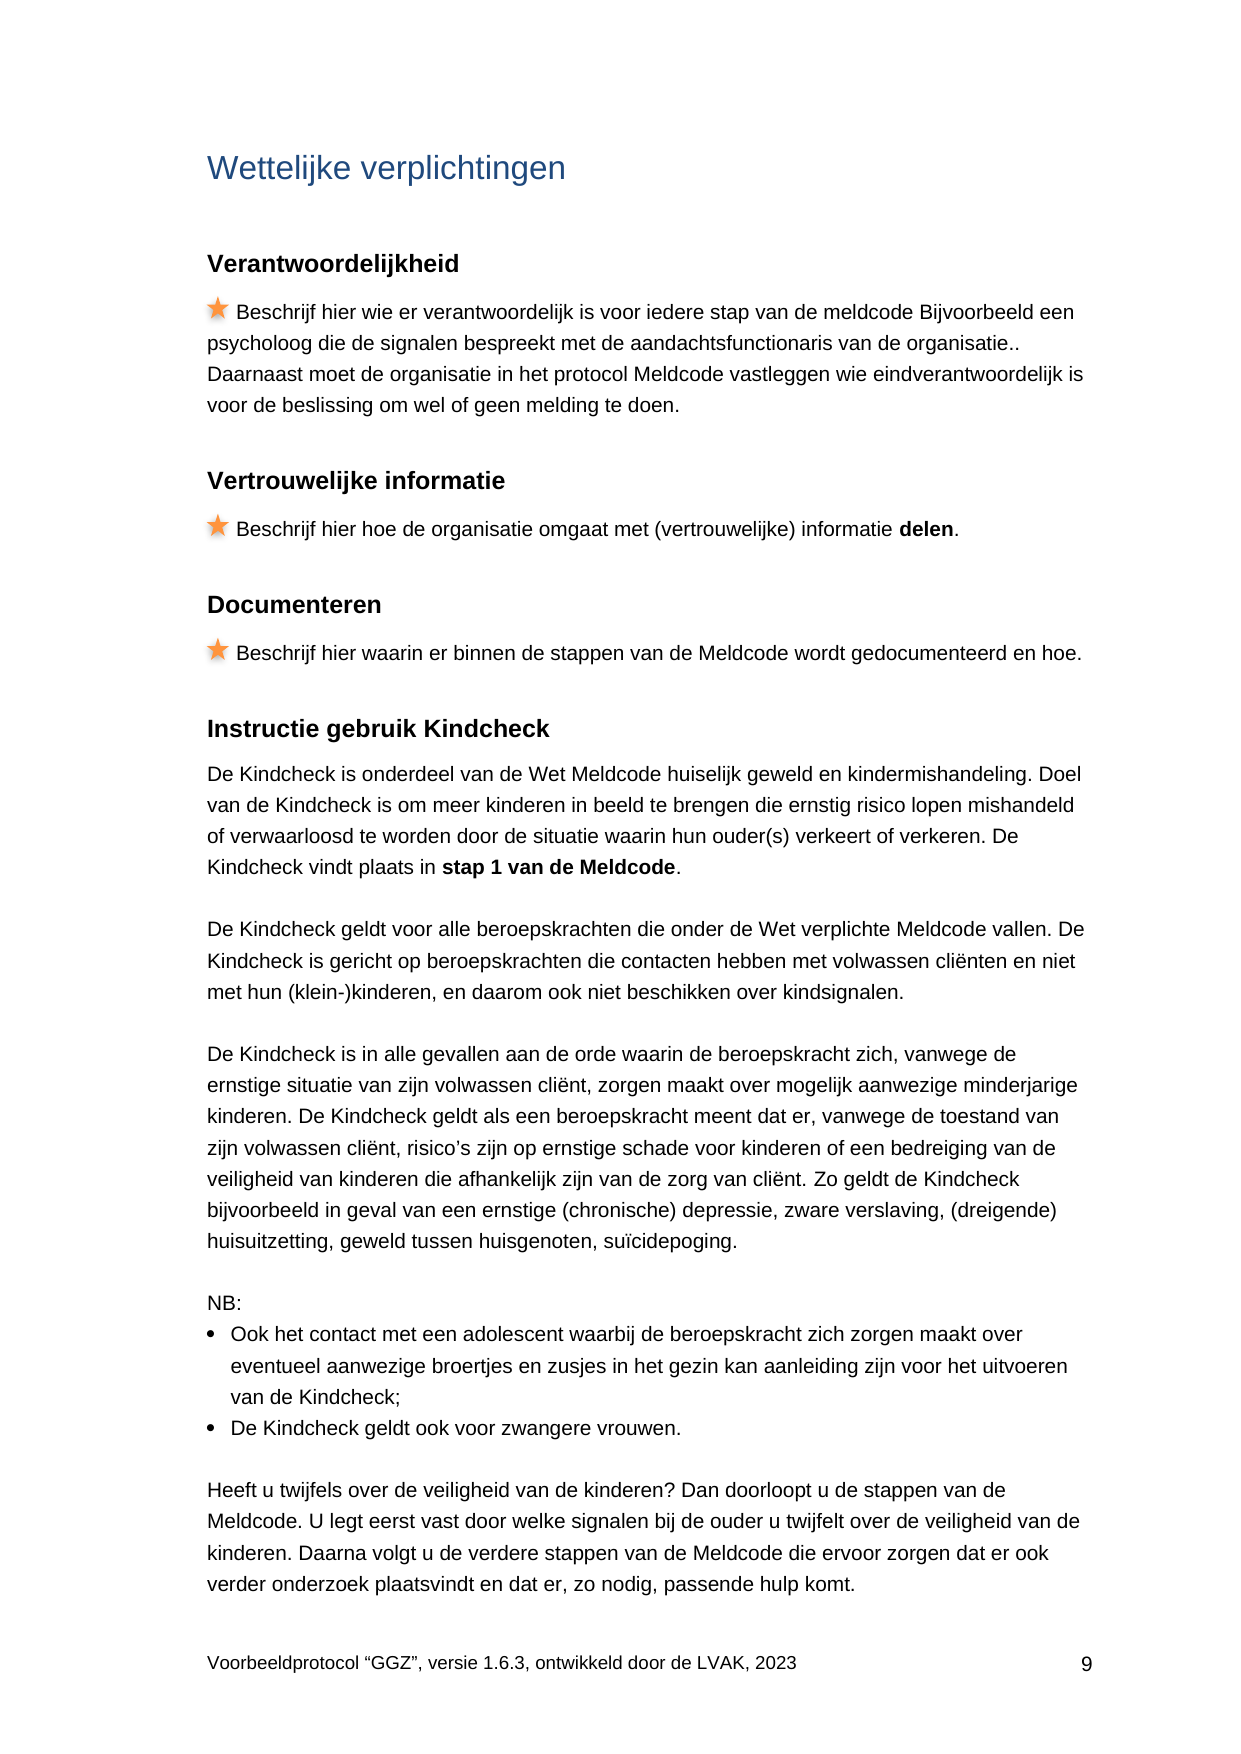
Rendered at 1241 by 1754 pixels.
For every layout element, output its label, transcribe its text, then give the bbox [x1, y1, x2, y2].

subtitle Vertrouwelijke informatie [207, 466, 1092, 495]
subtitle Verantwoordelijkheid [207, 248, 1092, 277]
list De Kindcheck geldt ook voor zwangere vrouwen. [207, 1416, 1092, 1440]
text Beschrijf hier waarin er binnen de stappen van de Meldcode wordt gedocumenteerd en hoe. [207, 638, 1092, 665]
text De Kindcheck is in alle gevallen aan de orde waarin de beroepskracht zich, vanwege de ernstige situatie van zijn volwassen cliënt, zorgen maakt over mogelijk aanwezige minderjarige kinderen. De Kindcheck geldt als een beroepskracht meent dat er, vanwege de toestand van zijn volwassen cliënt, risico’s zijn op ernstige schade voor kinderen of een bedreiging van de veiligheid van kinderen die afhankelijk zijn van de zorg van cliënt. Zo geldt de Kindcheck bijvoorbeeld in geval van een ernstige (chronische) depressie, zware verslaving, (dreigende) huisuitzetting, geweld tussen huisgenoten, suïcidepoging. [207, 1042, 1092, 1253]
text De Kindcheck geldt voor alle beroepskrachten die onder de Wet verplichte Meldcode vallen. De Kindcheck is gericht op beroepskrachten die contacten hebben met volwassen cliënten en niet met hun (klein-)kinderen, en daarom ook niet beschikken over kindsignalen. [207, 917, 1092, 1003]
list Ook het contact met een adolescent waarbij de beroepskracht zich zorgen maakt over eventueel aanwezige broertjes en zusjes in het gezin kan aanleiding zijn voor het uitvoeren van de Kindcheck; [207, 1322, 1092, 1408]
text Beschrijf hier hoe de organisatie omgaat met (vertrouwelijke) informatie delen. [207, 514, 1092, 541]
subtitle Documenteren [207, 590, 1092, 619]
subtitle Wettelijke verplichtingen [207, 148, 1092, 186]
text Beschrijf hier wie er verantwoordelijk is voor iedere stap van de meldcode Bijvoorbeeld een psycholoog die de signalen bespreekt met de aandachtsfunctionaris van de organisatie.. Daarnaast moet de organisatie in het protocol Meldcode vastleggen wie eindverantwoordelijk is voor de beslissing om wel of geen melding te doen. [207, 296, 1092, 417]
text Heeft u twijfels over de veiligheid van de kinderen? Dan doorloopt u de stappen van de Meldcode. U legt eerst vast door welke signalen bij de ouder u twijfelt over de veiligheid van de kinderen. Daarna volgt u de verdere stappen van de Meldcode die ervoor zorgen dat er ook verder onderzoek plaatsvindt en dat er, zo nodig, passende hulp komt. [207, 1478, 1092, 1596]
text De Kindcheck is onderdeel van de Wet Meldcode huiselijk geweld en kindermishandeling. Doel van de Kindcheck is om meer kinderen in beeld te brengen die ernstig risico lopen mishandeld of verwaarloosd te worden door de situatie waarin hun ouder(s) verkeert of verkeren. De Kindcheck vindt plaats in stap 1 van de Meldcode. [207, 762, 1092, 879]
text NB: [207, 1291, 1092, 1315]
subtitle Instructie gebruik Kindcheck [207, 714, 1092, 743]
